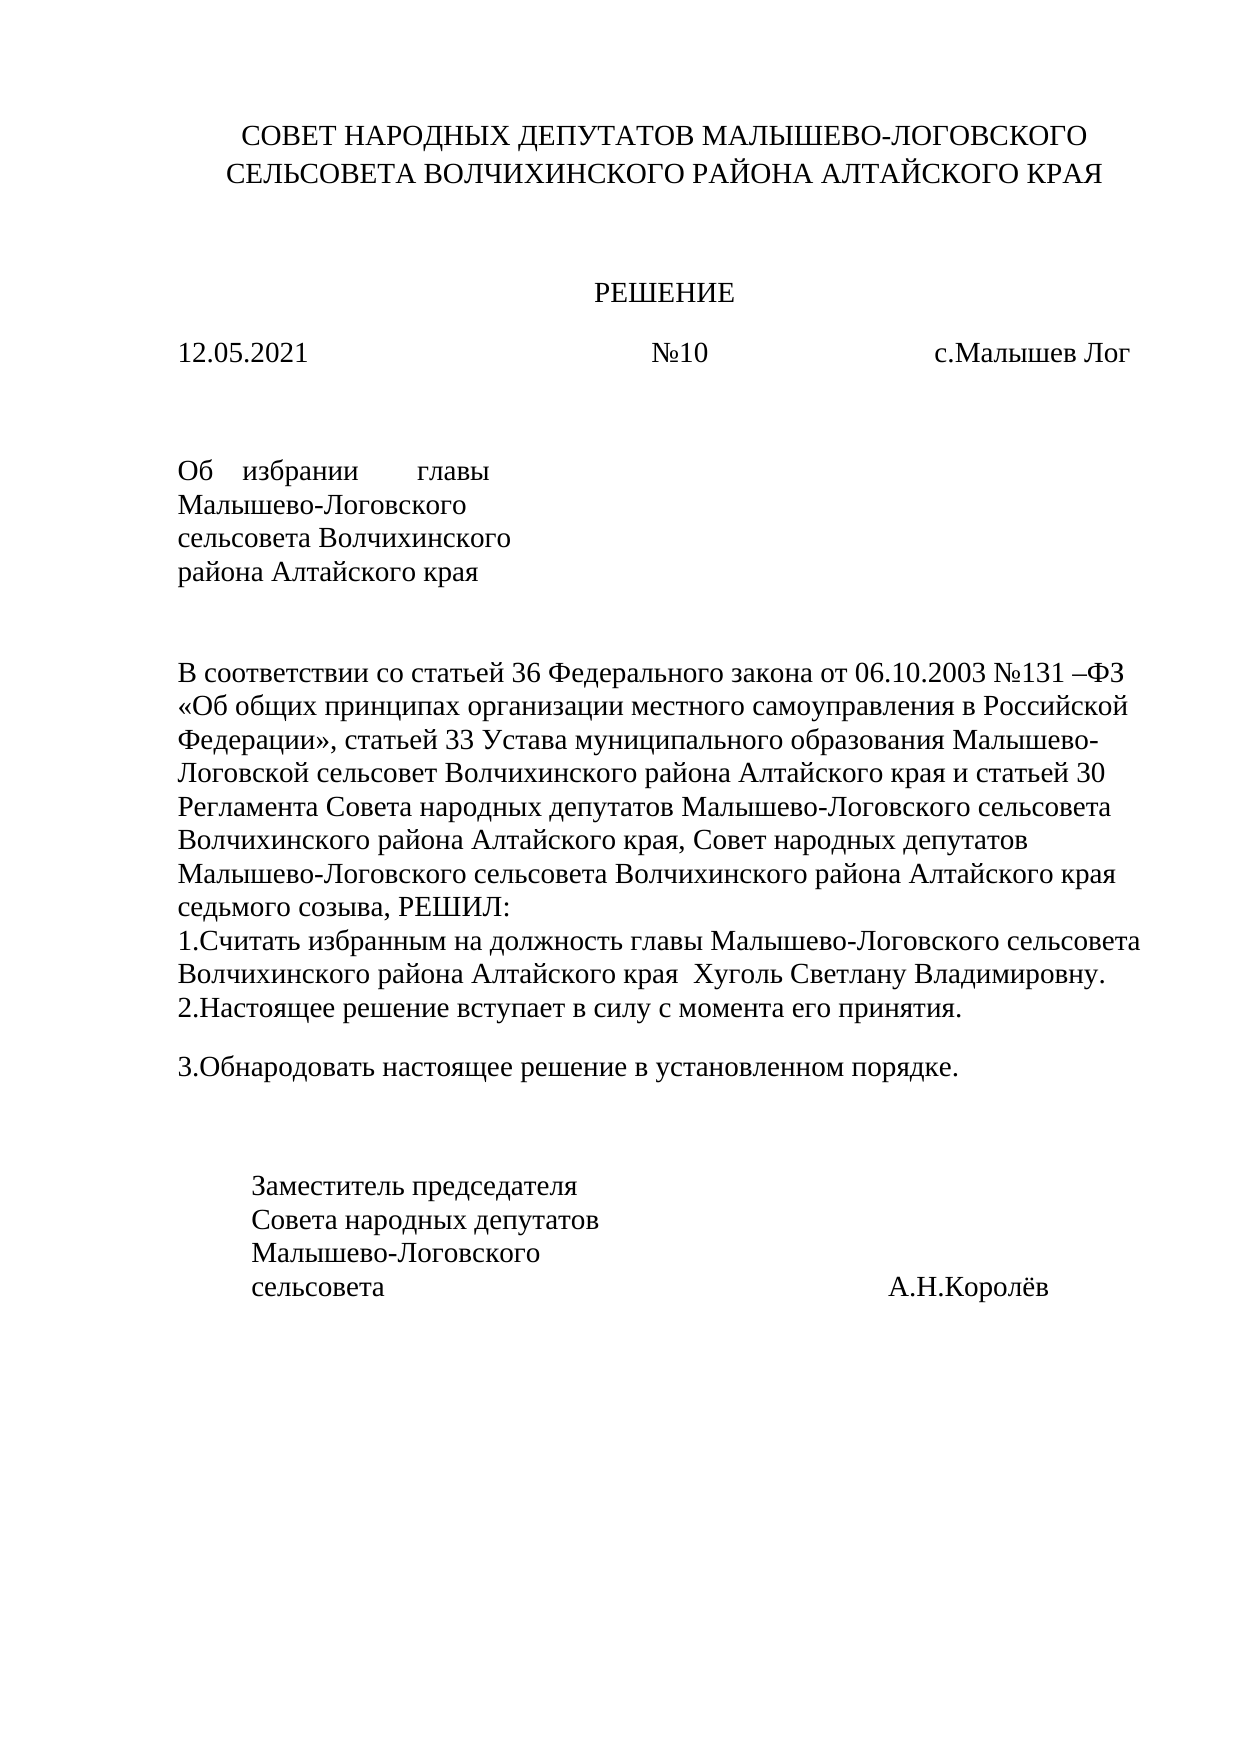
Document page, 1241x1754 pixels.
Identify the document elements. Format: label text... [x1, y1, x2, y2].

text Малышево-Логовского [177, 487, 1152, 521]
text Об избрании главы [177, 453, 1152, 487]
text Малышево-Логовского [177, 1235, 1152, 1269]
text района Алтайского края [177, 554, 1152, 588]
text РЕШЕНИЕ [177, 275, 1152, 309]
text сельсовета А.Н.Королёв [177, 1269, 1152, 1302]
text В соответствии со статьей 36 Федерального закона от 06.10.2003 №131 –ФЗ «Об общих принципах организации местного самоуправления в Российской Федерации», статьей 33 Устава муниципального образования Малышево-Логовской сельсовет Волчихинского района Алтайского края и статьей 30 Регламента Совета народных депутатов Малышево-Логовского сельсовета Волчихинского района Алтайского края, Совет народных депутатов Малышево-Логовского сельсовета Волчихинского района Алтайского края седьмого созыва, РЕШИЛ: [177, 655, 1152, 923]
text СОВЕТ НАРОДНЫХ ДЕПУТАТОВ МАЛЫШЕВО-ЛОГОВСКОГО СЕЛЬСОВЕТА ВОЛЧИХИНСКОГО РАЙОНА АЛТАЙСКОГО КРАЯ [177, 118, 1152, 190]
text Заместитель председателя [177, 1168, 1152, 1202]
text 3.Обнародовать настоящее решение в установленном порядке. [177, 1049, 1152, 1083]
text 1.Считать избранным на должность главы Малышево-Логовского сельсовета Волчихинского района Алтайского края Хуголь Светлану Владимировну. [177, 923, 1152, 990]
text сельсовета Волчихинского [177, 521, 1152, 554]
text Совета народных депутатов [177, 1202, 1152, 1235]
text 2.Настоящее решение вступает в силу с момента его принятия. [177, 990, 1152, 1024]
text 12.05.2021 №10 с.Малышев Лог [177, 335, 1152, 368]
